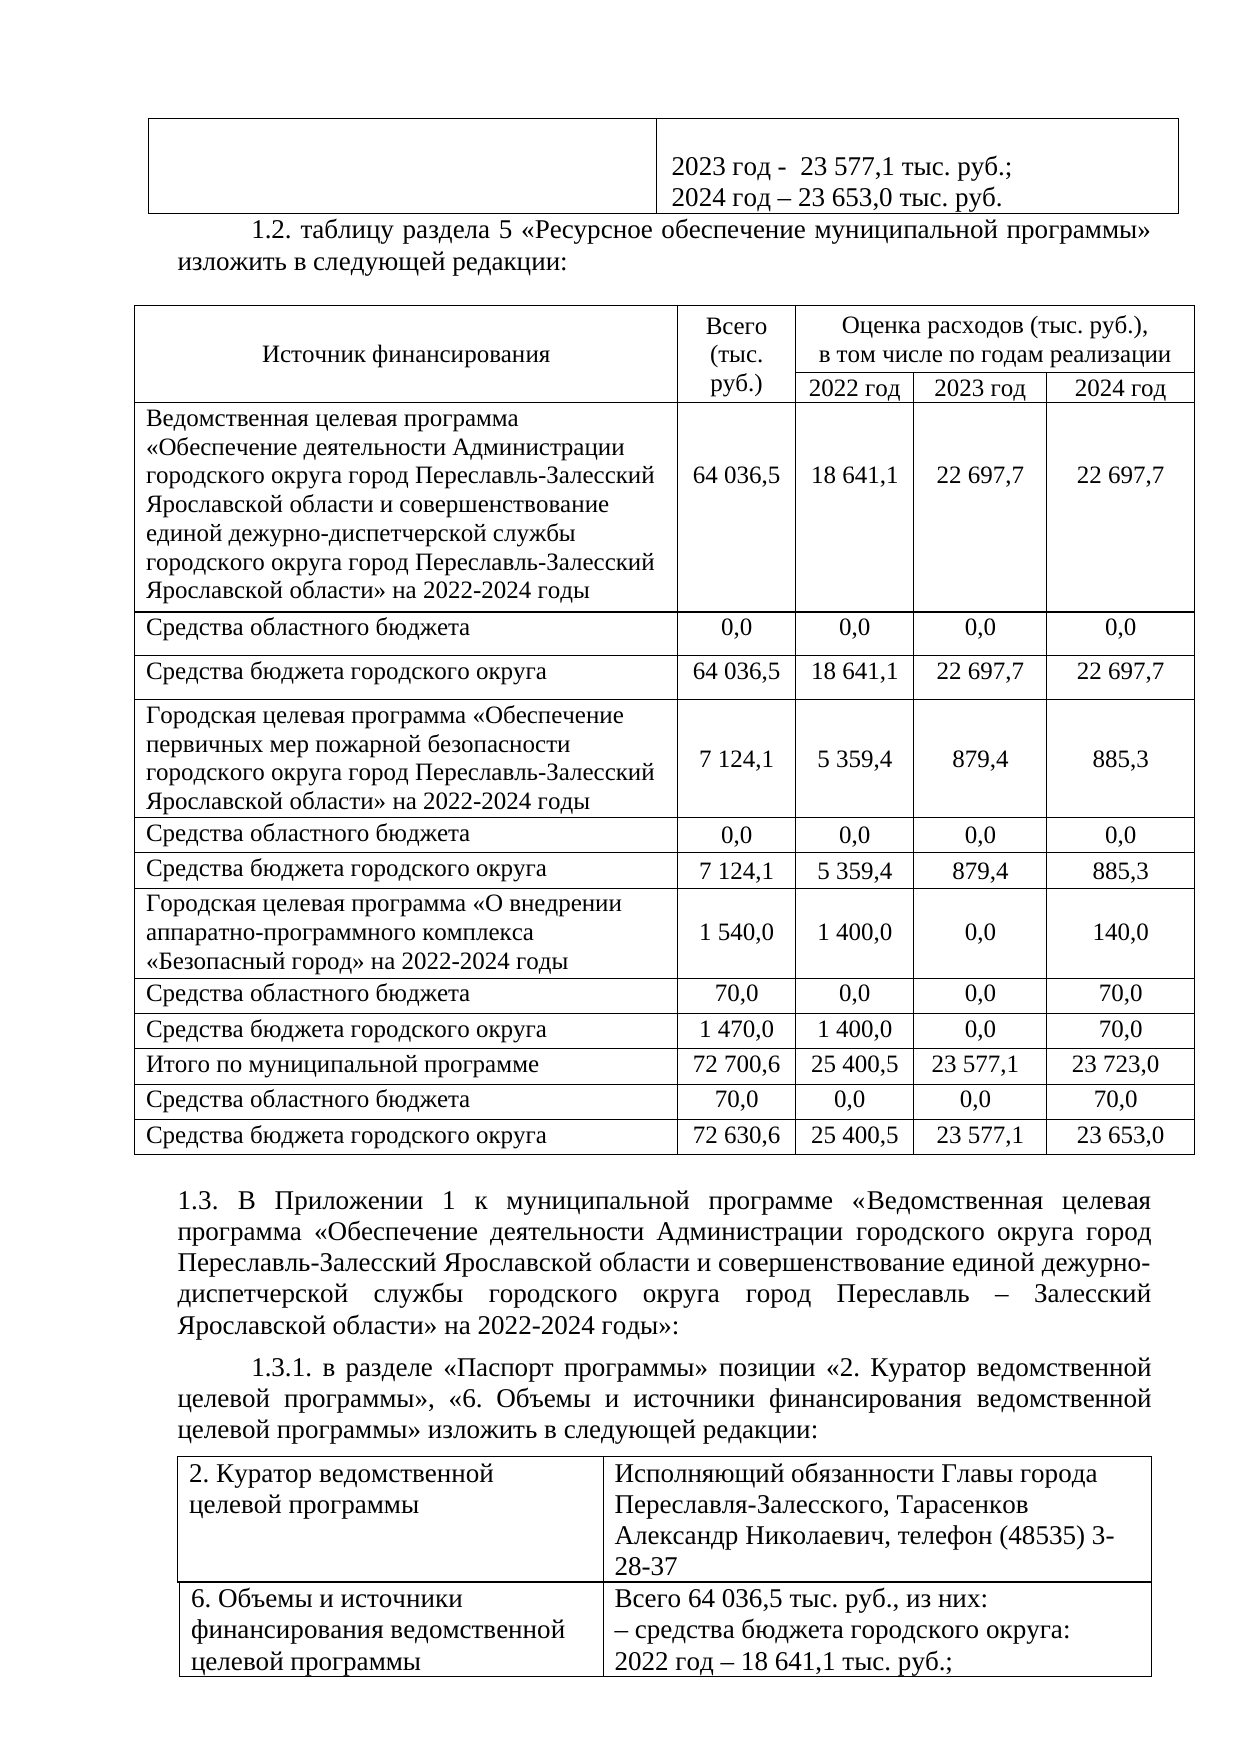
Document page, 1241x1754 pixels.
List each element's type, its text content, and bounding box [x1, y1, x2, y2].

table_cell 70,0 [1047, 1085, 1194, 1119]
table_cell Средства бюджета городского округа [135, 656, 677, 699]
table_cell 0,0 [914, 1014, 1046, 1048]
table_cell 0,0 [796, 1085, 913, 1119]
table_cell 1 540,0 [678, 889, 795, 977]
table_header Оценка расходов (тыс. руб.), в том числе по годам реализации [796, 306, 1194, 372]
table_cell 23 723,0 [1047, 1049, 1194, 1083]
table_cell Средства бюджета городского округа [135, 1120, 677, 1154]
table_cell 2022 год [796, 373, 913, 402]
table_cell 72 630,6 [678, 1120, 795, 1154]
table_cell 18 641,1 [796, 403, 913, 611]
table_cell 23 653,0 [1047, 1120, 1194, 1154]
table_cell 70,0 [678, 979, 795, 1013]
table_cell Средства бюджета городского округа [135, 1014, 677, 1048]
text 1.2. таблицу раздела 5 «Ресурсное обеспечение муниципальной программы» изложить в следующей редакции: [177, 214, 1152, 276]
table_cell 0,0 [914, 613, 1046, 655]
table_cell 879,4 [914, 700, 1046, 817]
table_cell 23 577,1 [914, 1120, 1046, 1154]
table_cell 0,0 [914, 818, 1046, 852]
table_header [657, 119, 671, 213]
table_cell 0,0 [914, 889, 1046, 977]
table_cell 7 124,1 [678, 853, 795, 887]
table_cell 0,0 [914, 1085, 1046, 1119]
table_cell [604, 1583, 1151, 1676]
table_cell 70,0 [1047, 979, 1194, 1013]
table_cell Городская целевая программа «О внедрении аппаратно-программного комплекса «Безопасный город» на 2022-2024 годы [135, 889, 677, 977]
table_cell 885,3 [1047, 700, 1194, 817]
table_cell Итого по муниципальной программе [135, 1049, 677, 1083]
table_cell 1 400,0 [796, 1014, 913, 1048]
table_header Всего (тыс. руб.) [678, 306, 795, 402]
table_cell 22 697,7 [1047, 403, 1194, 611]
text 1.3. В Приложении 1 к муниципальной программе «Ведомственная целевая программа «Обеспечение деятельности Администрации городского округа город Переславль-Залесский Ярославской области и совершенствование единой дежурно-диспетчерской службы городского округа город Переславль – Залесский Ярославской области» на 2022-2024 годы»: [177, 1184, 1152, 1340]
table_cell Городская целевая программа «Обеспечение первичных мер пожарной безопасности городского округа город Переславль-Залесский Ярославской области» на 2022-2024 годы [135, 700, 677, 817]
table_cell 5 359,4 [796, 853, 913, 887]
table_cell 140,0 [1047, 889, 1194, 977]
table_cell 23 577,1 [914, 1049, 1046, 1083]
table_header 2. Куратор ведомственной целевой программы [178, 1457, 603, 1581]
table_cell 64 036,5 [678, 656, 795, 699]
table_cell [180, 1583, 603, 1676]
table_cell 64 036,5 [678, 403, 795, 611]
table_cell 2023 год [914, 373, 1046, 402]
table_cell 22 697,7 [914, 656, 1046, 699]
table_cell 25 400,5 [796, 1049, 913, 1083]
table_cell Средства областного бюджета [135, 979, 677, 1013]
table_cell Ведомственная целевая программа «Обеспечение деятельности Администрации городского округа город Переславль-Залесский Ярославской области и совершенствование единой дежурно-диспетчерской службы городского округа город Переславль-Залесский Ярославской области» на 2022-2024 годы [135, 403, 677, 611]
table_cell 2024 год [1047, 373, 1194, 402]
table_cell 0,0 [1047, 613, 1194, 655]
table_cell 885,3 [1047, 853, 1194, 887]
table_cell Средства областного бюджета [135, 613, 677, 655]
table_cell 1 470,0 [678, 1014, 795, 1048]
table_header Источник финансирования [135, 306, 677, 402]
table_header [149, 119, 656, 213]
table_cell 22 697,7 [1047, 656, 1194, 699]
table_cell 0,0 [796, 613, 913, 655]
table_cell Средства бюджета городского округа [135, 853, 677, 887]
table_cell 72 700,6 [678, 1049, 795, 1083]
table_cell 7 124,1 [678, 700, 795, 817]
table_cell 0,0 [796, 818, 913, 852]
table_cell 0,0 [796, 979, 913, 1013]
table_cell 70,0 [1047, 1014, 1194, 1048]
text 1.3.1. в разделе «Паспорт программы» позиции «2. Куратор ведомственной целевой программы», «6. Объемы и источники финансирования ведомственной целевой программы» изложить в следующей редакции: [177, 1351, 1152, 1444]
table_cell 0,0 [914, 979, 1046, 1013]
table_cell 0,0 [1047, 818, 1194, 852]
table_cell 25 400,5 [796, 1120, 913, 1154]
table_cell 5 359,4 [796, 700, 913, 817]
table_cell 70,0 [678, 1085, 795, 1119]
table_cell 18 641,1 [796, 656, 913, 699]
table_cell 22 697,7 [914, 403, 1046, 611]
table_cell 0,0 [678, 818, 795, 852]
table_cell 1 400,0 [796, 889, 913, 977]
table_cell Средства областного бюджета [135, 1085, 677, 1119]
table_cell 879,4 [914, 853, 1046, 887]
table_cell 0,0 [678, 613, 795, 655]
table_header Исполняющий обязанности Главы города Переславля-Залесского, Тарасенков Александр Николаевич, телефон (48535) 3-28-37 [604, 1457, 1151, 1581]
table_cell Средства областного бюджета [135, 818, 677, 852]
